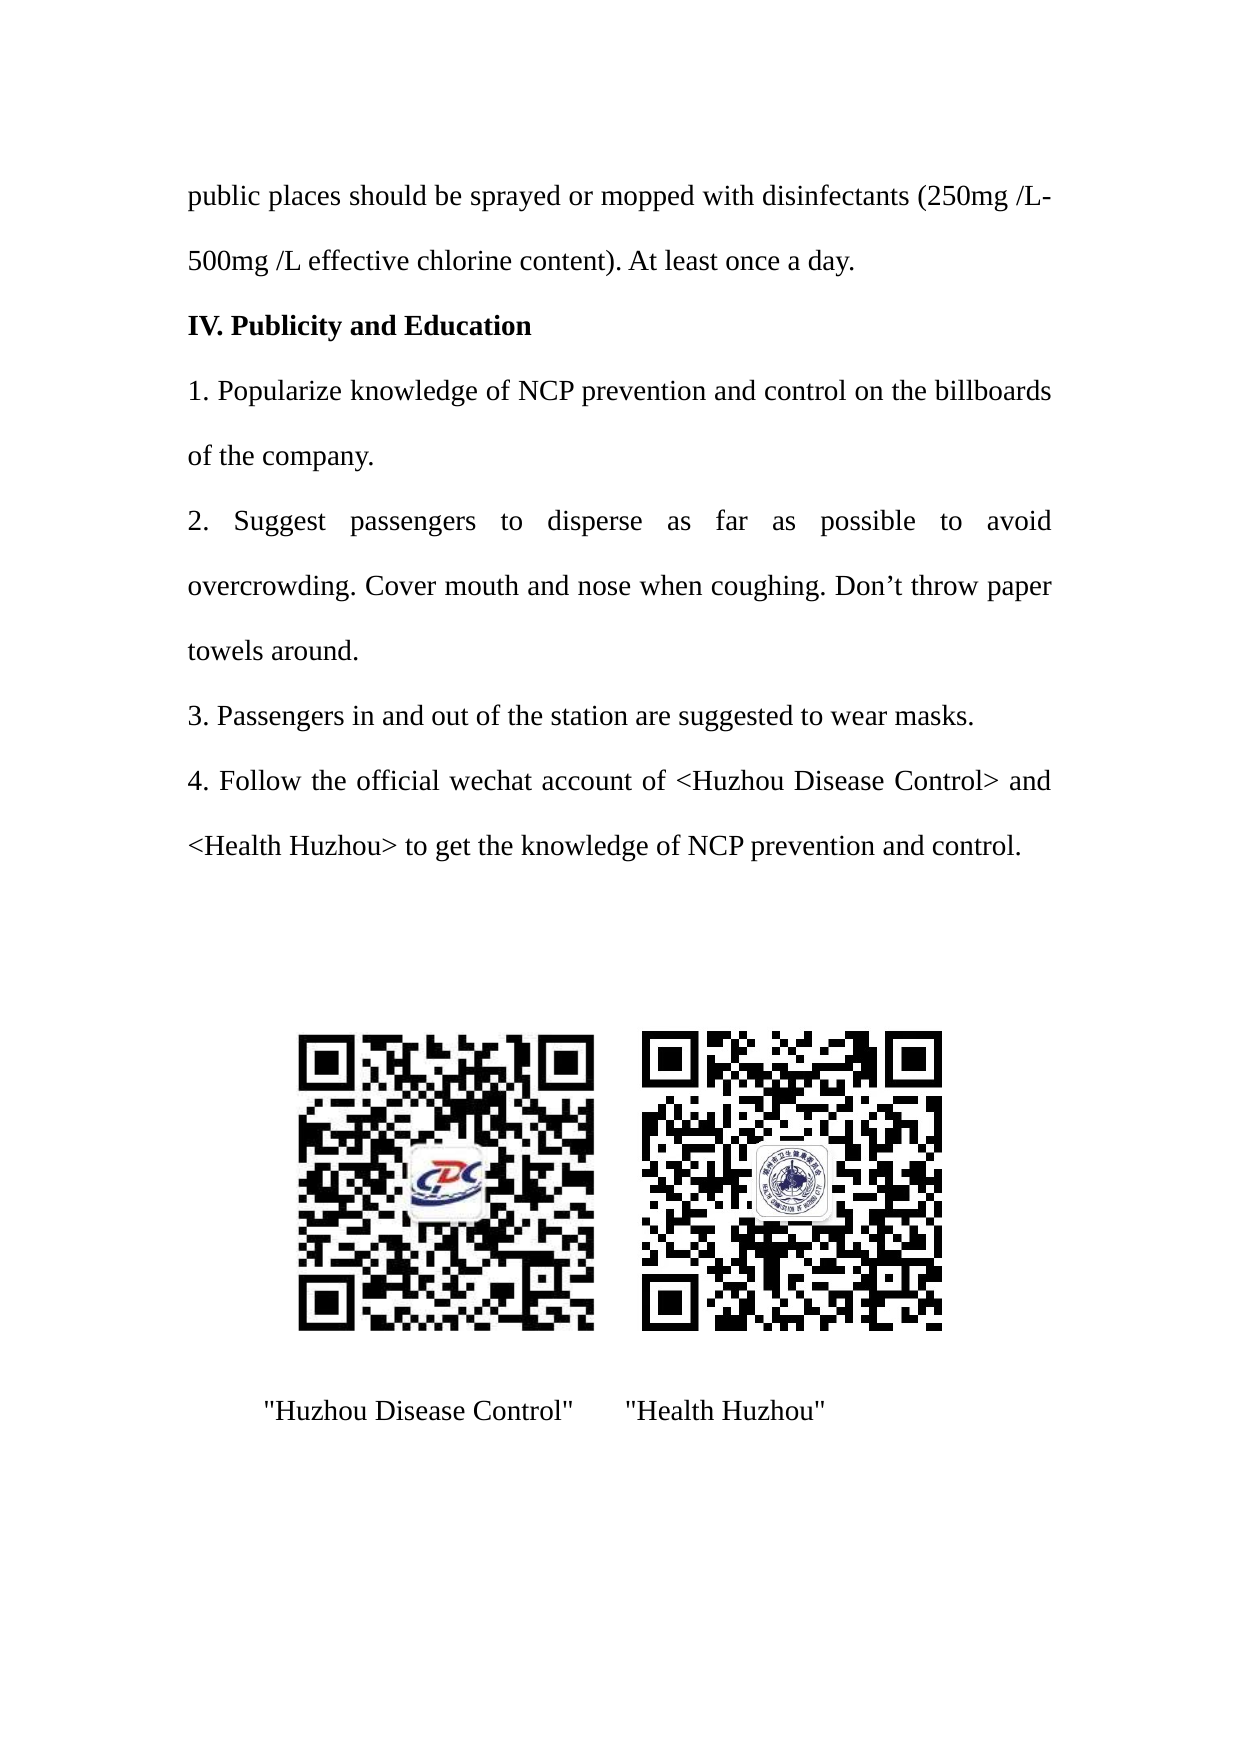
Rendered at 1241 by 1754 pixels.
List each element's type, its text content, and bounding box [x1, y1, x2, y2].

text 2. Suggest passengers to disperse as far as possible to avoid overcrowding. Cover mouth and nose when coughing. Don’t throw paper towels around. [187, 487, 1053, 682]
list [187, 162, 1053, 292]
text "Huzhou Disease Control" "Health Huzhou" [187, 1377, 1053, 1442]
text 4. Follow the official wechat account of <Huzhou Disease Control> and <Health Huzhou> to get the knowledge of NCP prevention and control. [187, 747, 1053, 877]
text 1. Popularize knowledge of NCP prevention and control on the billboards of the company. [187, 357, 1053, 487]
text 3. Passengers in and out of the station are suggested to wear masks. [187, 682, 1053, 747]
picture [275, 1007, 965, 1355]
text IV. Publicity and Education [187, 292, 1053, 357]
